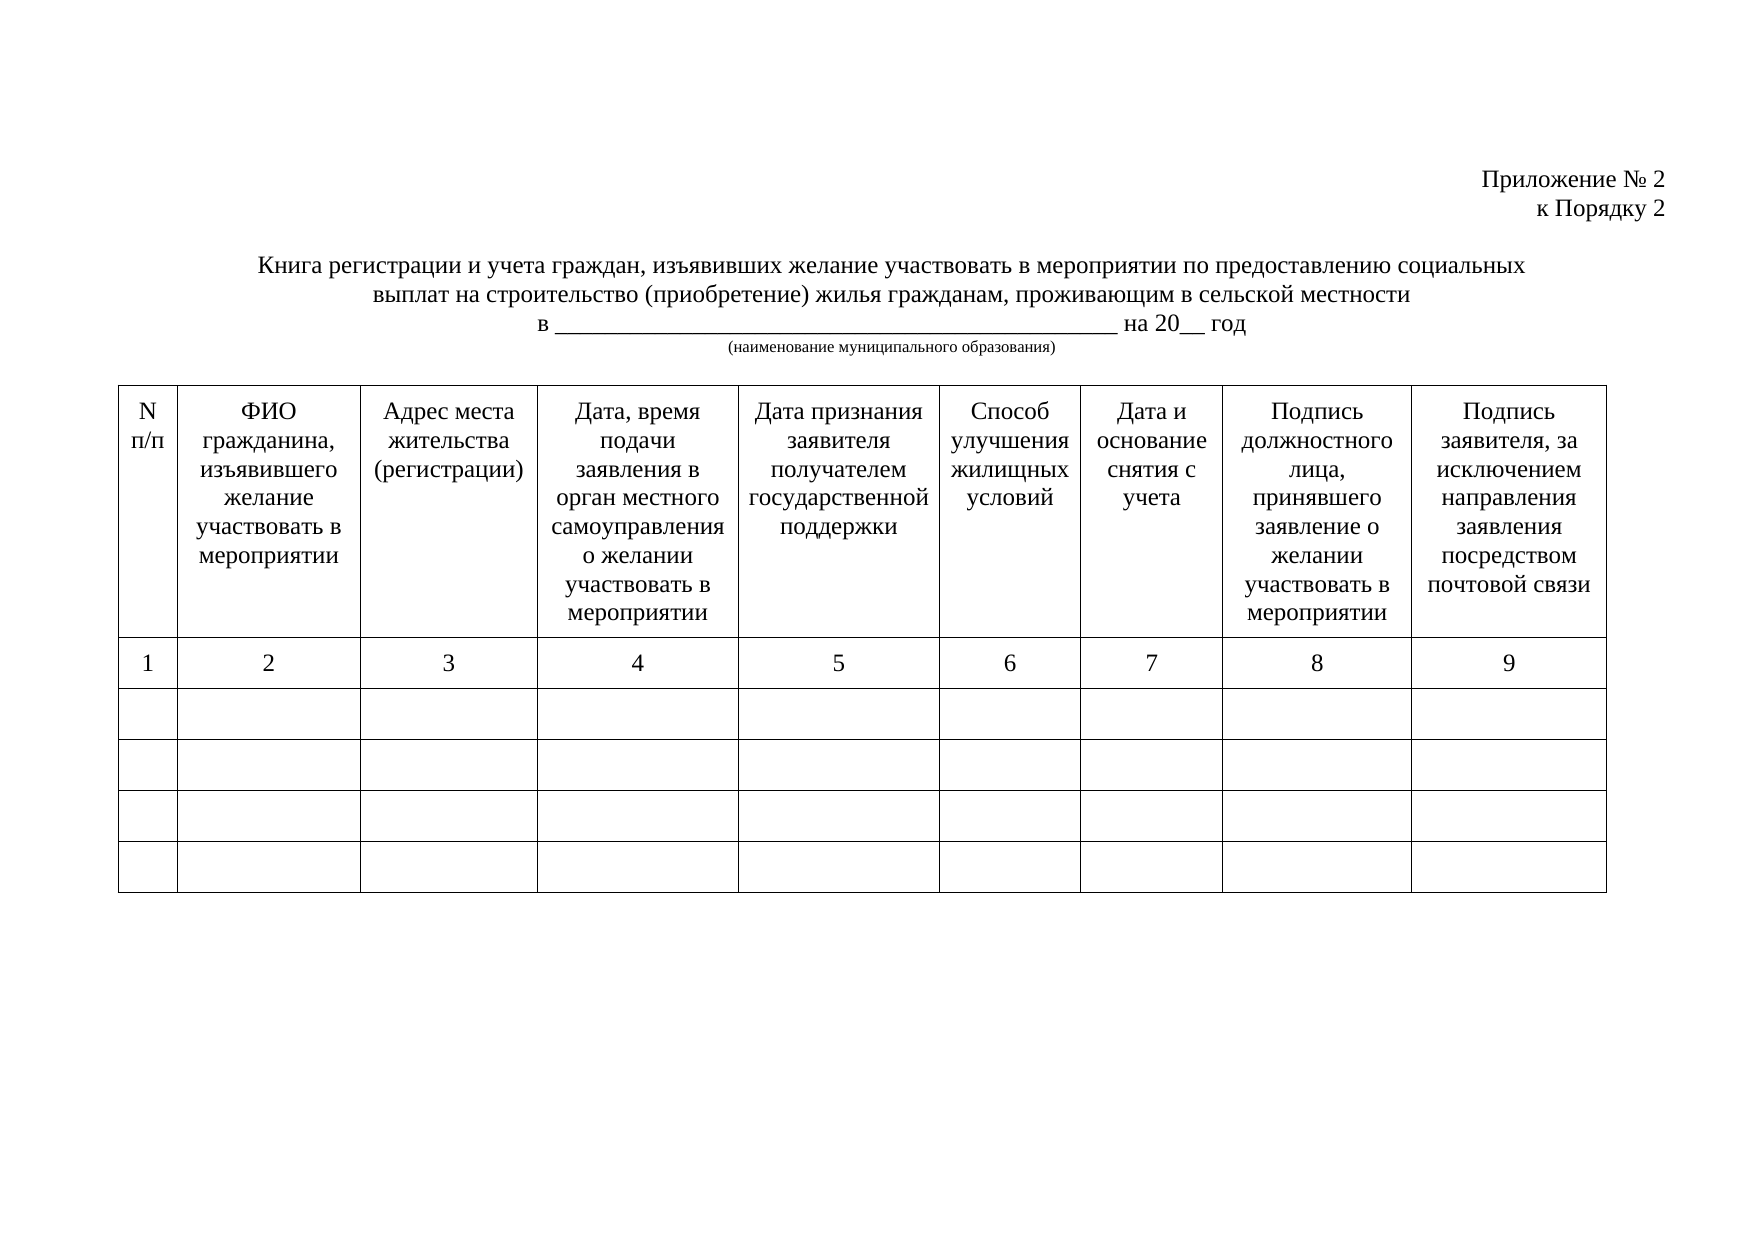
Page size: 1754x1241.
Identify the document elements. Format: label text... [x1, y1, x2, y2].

table_cell [1412, 689, 1606, 739]
table_cell [739, 842, 939, 892]
table_cell [739, 689, 939, 739]
table_cell [1223, 842, 1411, 892]
table_cell [940, 842, 1080, 892]
table_cell [538, 842, 738, 892]
table_cell [1223, 740, 1411, 790]
table_header Подпись должностного лица, принявшего заявление о желании участвовать в мероприятии [1223, 386, 1411, 637]
table_cell 1 [119, 638, 177, 688]
text выплат на строительство (приобретение) жилья гражданам, проживающим в сельской местности [118, 279, 1665, 308]
table_cell 5 [739, 638, 939, 688]
table_cell 7 [1081, 638, 1222, 688]
text в _____________________________________________ на 20__ год [118, 308, 1665, 337]
table_cell [538, 689, 738, 739]
table_cell 2 [178, 638, 360, 688]
table_cell [1412, 842, 1606, 892]
table_cell [361, 740, 537, 790]
table_cell [119, 791, 177, 841]
text Приложение № 2 [118, 164, 1665, 193]
table_cell 3 [361, 638, 537, 688]
table_cell [178, 791, 360, 841]
table_cell [940, 740, 1080, 790]
table_cell [739, 740, 939, 790]
table_cell [1223, 791, 1411, 841]
table_header Дата признания заявителя получателем государственной поддержки [739, 386, 939, 637]
table_cell [1223, 689, 1411, 739]
table_header ФИО гражданина, изъявившего желание участвовать в мероприятии [178, 386, 360, 637]
table_cell [361, 842, 537, 892]
table_cell [1081, 689, 1222, 739]
table_header N п/п [119, 386, 177, 637]
table_header Адрес места жительства (регистрации) [361, 386, 537, 637]
table_header Подпись заявителя, за исключением направления заявления посредством почтовой связи [1412, 386, 1606, 637]
table_cell [538, 740, 738, 790]
table_cell 8 [1223, 638, 1411, 688]
table_header Способ улучшения жилищных условий [940, 386, 1080, 637]
table_cell 6 [940, 638, 1080, 688]
table_cell [739, 791, 939, 841]
table_cell [940, 689, 1080, 739]
table_cell [1081, 842, 1222, 892]
table_cell [1081, 740, 1222, 790]
table_cell [178, 842, 360, 892]
text (наименование муниципального образования) [118, 337, 1665, 356]
table_cell [1081, 791, 1222, 841]
table_cell [1412, 740, 1606, 790]
table_cell 9 [1412, 638, 1606, 688]
table_cell [940, 791, 1080, 841]
table_cell 4 [538, 638, 738, 688]
table_cell [1412, 791, 1606, 841]
table_header Дата, время подачи заявления в орган местного самоуправления о желании участвовать в мероприятии [538, 386, 738, 637]
table_cell [119, 842, 177, 892]
table_header Дата и основание снятия с учета [1081, 386, 1222, 637]
table_cell [178, 740, 360, 790]
text Книга регистрации и учета граждан, изъявивших желание участвовать в мероприятии по предоставлению социальных [118, 250, 1665, 279]
table_cell [119, 689, 177, 739]
table_cell [538, 791, 738, 841]
table_cell [178, 689, 360, 739]
table_cell [119, 740, 177, 790]
table_cell [361, 689, 537, 739]
text к Порядку 2 [118, 193, 1665, 222]
table_cell [361, 791, 537, 841]
